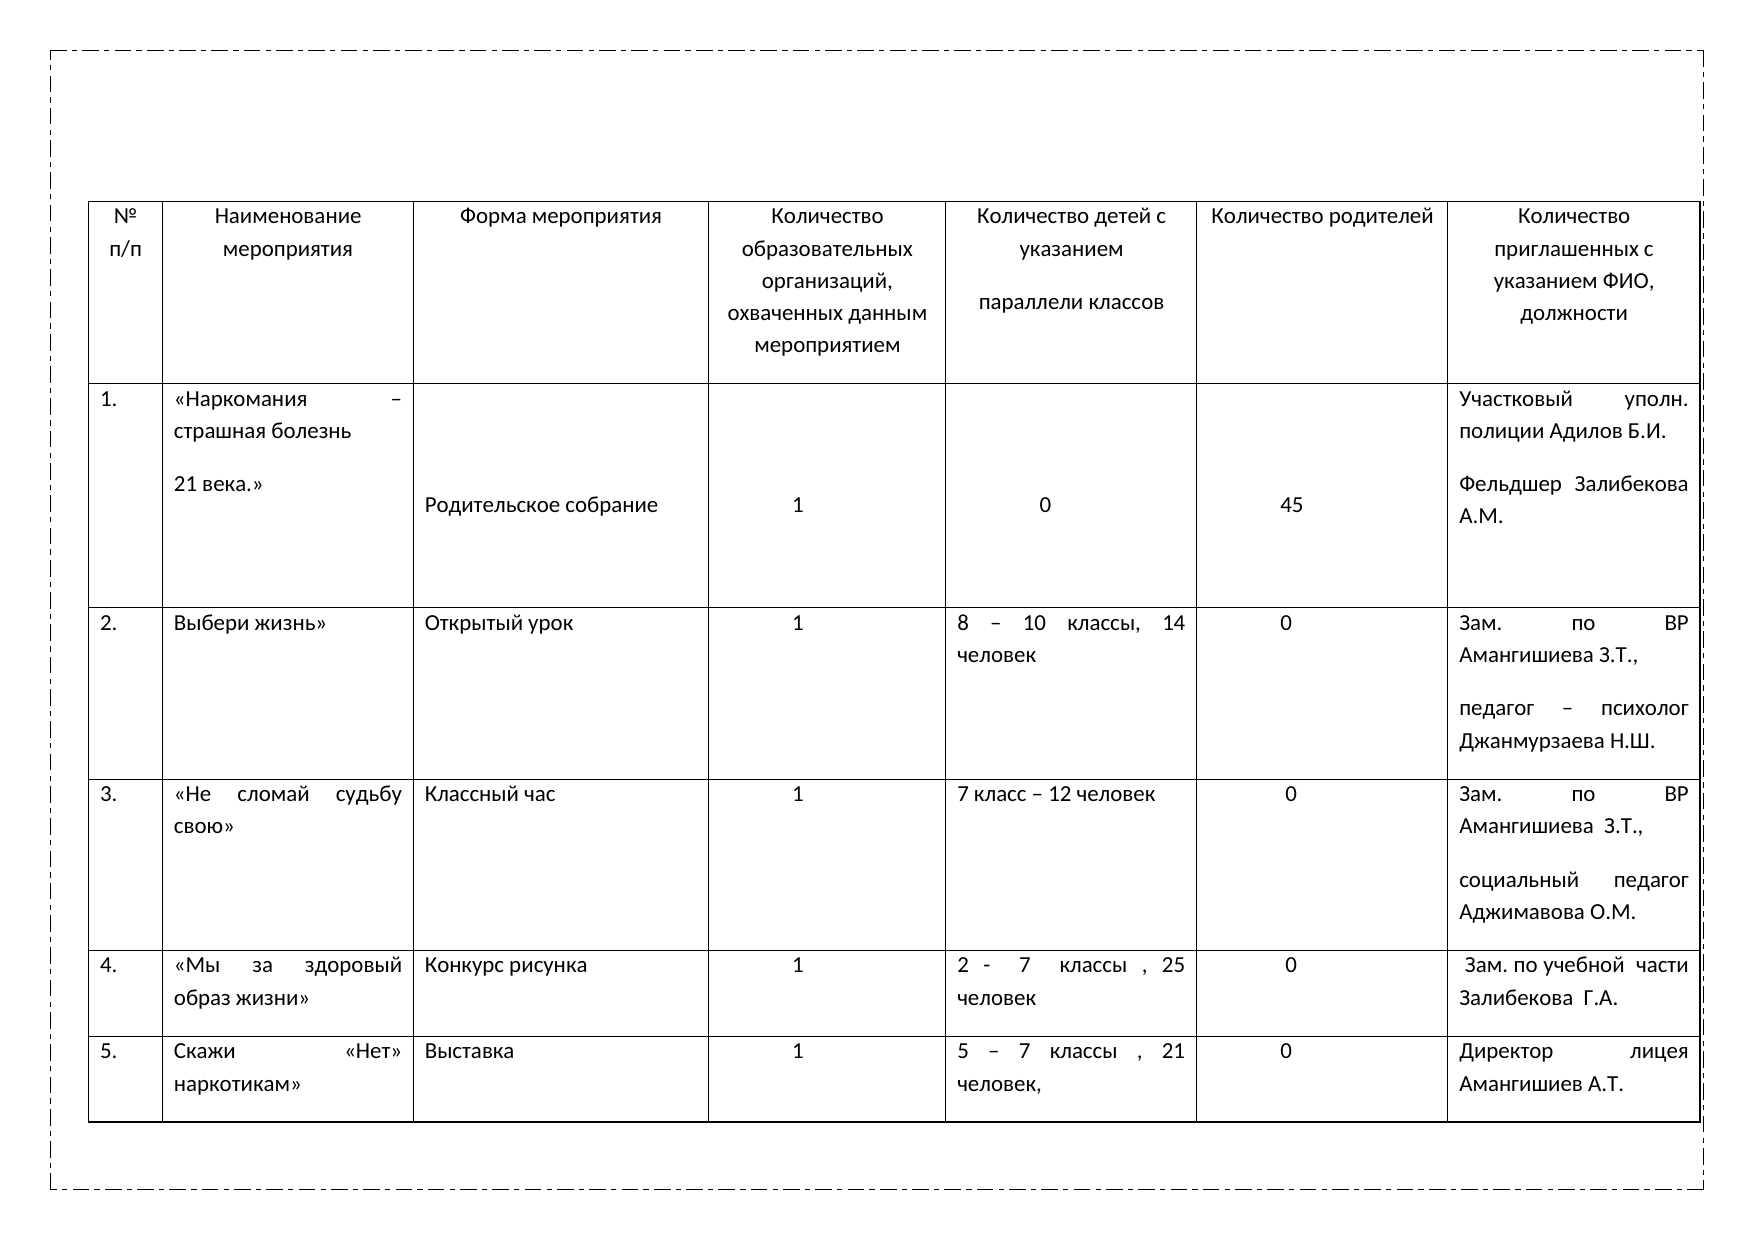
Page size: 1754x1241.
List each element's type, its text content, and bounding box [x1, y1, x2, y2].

table_cell Зам. по ВР Амангишиева З.Т., педагог – психолог Джанмурзаева Н.Ш. [1448, 608, 1699, 778]
table_cell Классный час [414, 780, 708, 949]
table_cell Зам. по учебной части Залибекова Г.А. [1448, 951, 1699, 1036]
table_cell «Не сломай судьбу свою» [163, 780, 413, 949]
table_cell Зам. по ВР Амангишиева З.Т., социальный педагог Аджимавова О.М. [1448, 780, 1699, 949]
table_cell 5. [89, 1037, 162, 1121]
table_cell 5 – 7 классы , 21 человек, [946, 1037, 1196, 1121]
table_cell 45 [1197, 384, 1447, 607]
table_cell 3. [89, 780, 162, 949]
table_cell 1 [709, 384, 945, 607]
table_cell 8 – 10 классы, 14 человек [946, 608, 1196, 778]
table_header Количество родителей [1197, 202, 1447, 383]
table_header Форма мероприятия [414, 202, 708, 383]
table_cell Участковый уполн. полиции Адилов Б.И. Фельдшер Залибекова А.М. [1448, 384, 1699, 607]
table_cell 7 класс – 12 человек [946, 780, 1196, 949]
table_cell Директор лицея Амангишиев А.Т. [1448, 1037, 1699, 1121]
table_cell 0 [1197, 951, 1447, 1036]
table_header Количество образовательных организаций, охваченных данным мероприятием [709, 202, 945, 383]
table_cell 0 [1197, 780, 1447, 949]
table_cell 0 [1197, 1037, 1447, 1121]
table_cell Открытый урок [414, 608, 708, 778]
table_header № п/п [89, 202, 162, 383]
table_cell «Наркомания – страшная болезнь 21 века.» [163, 384, 413, 607]
table_cell 1 [709, 1037, 945, 1121]
table_cell 1 [709, 608, 945, 778]
table_cell 2. [89, 608, 162, 778]
table_cell Выставка [414, 1037, 708, 1121]
table_cell Родительское собрание [414, 384, 708, 607]
table_cell 4. [89, 951, 162, 1036]
table_cell Конкурс рисунка [414, 951, 708, 1036]
table_cell 1. [89, 384, 162, 607]
table_cell Скажи «Нет» наркотикам» [163, 1037, 413, 1121]
table_cell 2 - 7 классы , 25 человек [946, 951, 1196, 1036]
table_cell 1 [709, 951, 945, 1036]
table_cell «Мы за здоровый образ жизни» [163, 951, 413, 1036]
table_cell 0 [946, 384, 1196, 607]
table_cell 1 [709, 780, 945, 949]
table_header Количество приглашенных с указанием ФИО, должности [1448, 202, 1699, 383]
table_cell 0 [1197, 608, 1447, 778]
table_cell Выбери жизнь» [163, 608, 413, 778]
table_header Наименование мероприятия [163, 202, 413, 383]
table_header Количество детей с указанием параллели классов [946, 202, 1196, 383]
